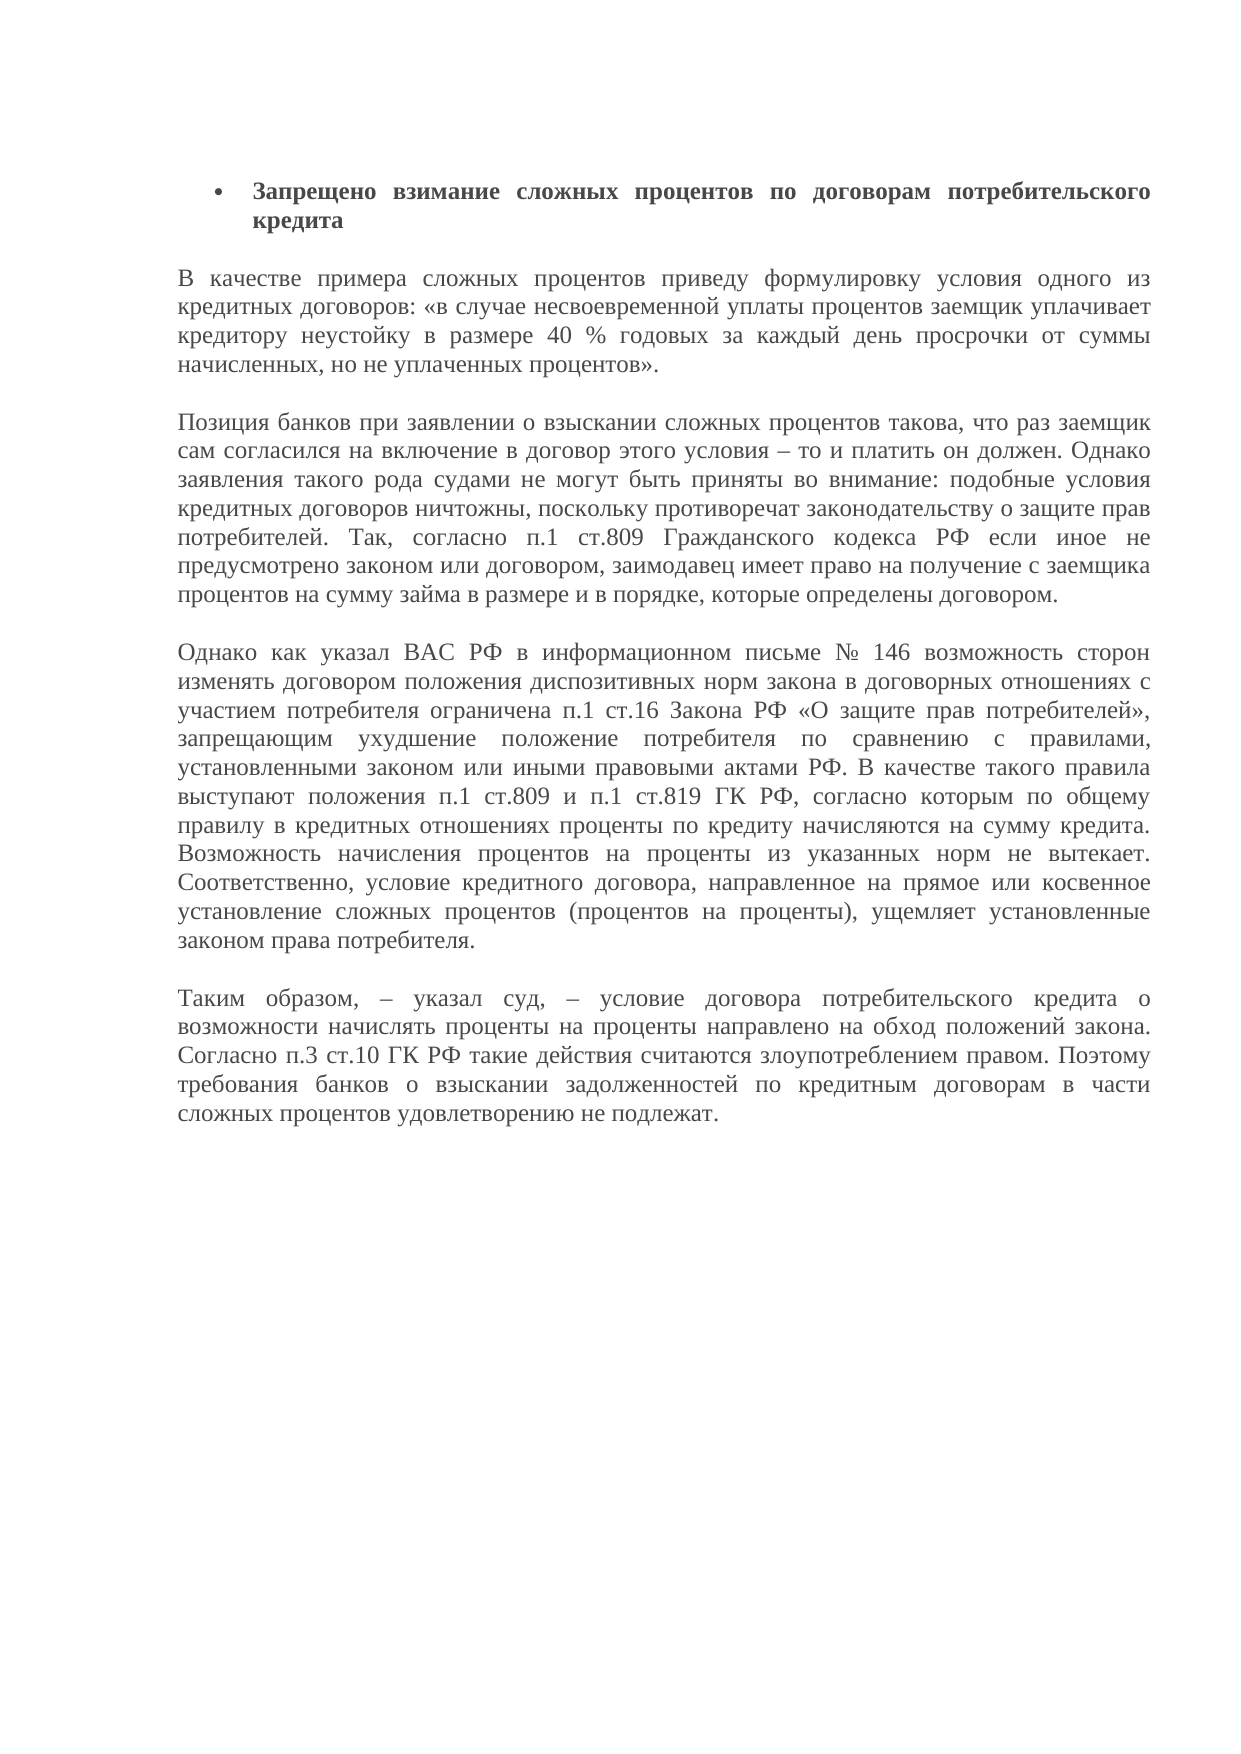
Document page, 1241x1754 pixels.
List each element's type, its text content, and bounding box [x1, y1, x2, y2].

text Позиция банков при заявлении о взыскании сложных процентов такова, что раз заемщик сам согласился на включение в договор этого условия – то и платить он должен. Однако заявления такого рода судами не могут быть приняты во внимание: подобные условия кредитных договоров ничтожны, поскольку противоречат законодательству о защите прав потребителей. Так, согласно п.1 ст.809 Гражданского кодекса РФ если иное не предусмотрено законом или договором, заимодавец имеет право на получение с заемщика процентов на сумму займа в размере и в порядке, которые определены договором. [177, 407, 1152, 608]
text Таким образом, – указал суд, – условие договора потребительского кредита о возможности начислять проценты на проценты направлено на обход положений закона. Согласно п.3 ст.10 ГК РФ такие действия считаются злоупотреблением правом. Поэтому требования банков о взыскании задолженностей по кредитным договорам в части сложных процентов удовлетворению не подлежат. [177, 983, 1152, 1126]
text В качестве примера сложных процентов приведу формулировку условия одного из кредитных договоров: «в случае несвоевременной уплаты процентов заемщик уплачивает кредитору неустойку в размере 40 % годовых за каждый день просрочки от суммы начисленных, но не уплаченных процентов». [177, 263, 1152, 378]
text Однако как указал ВАС РФ в информационном письме № 146 возможность сторон изменять договором положения диспозитивных норм закона в договорных отношениях с участием потребителя ограничена п.1 ст.16 Закона РФ «О защите прав потребителей», запрещающим ухудшение положение потребителя по сравнению с правилами, установленными законом или иными правовыми актами РФ. В качестве такого правила выступают положения п.1 ст.809 и п.1 ст.819 ГК РФ, согласно которым по общему правилу в кредитных отношениях проценты по кредиту начисляются на сумму кредита. Возможность начисления процентов на проценты из указанных норм не вытекает. Соответственно, условие кредитного договора, направленное на прямое или косвенное установление сложных процентов (процентов на проценты), ущемляет установленные законом права потребителя. [177, 637, 1152, 953]
list Запрещено взимание сложных процентов по договорам потребительского кредита [215, 176, 1152, 233]
